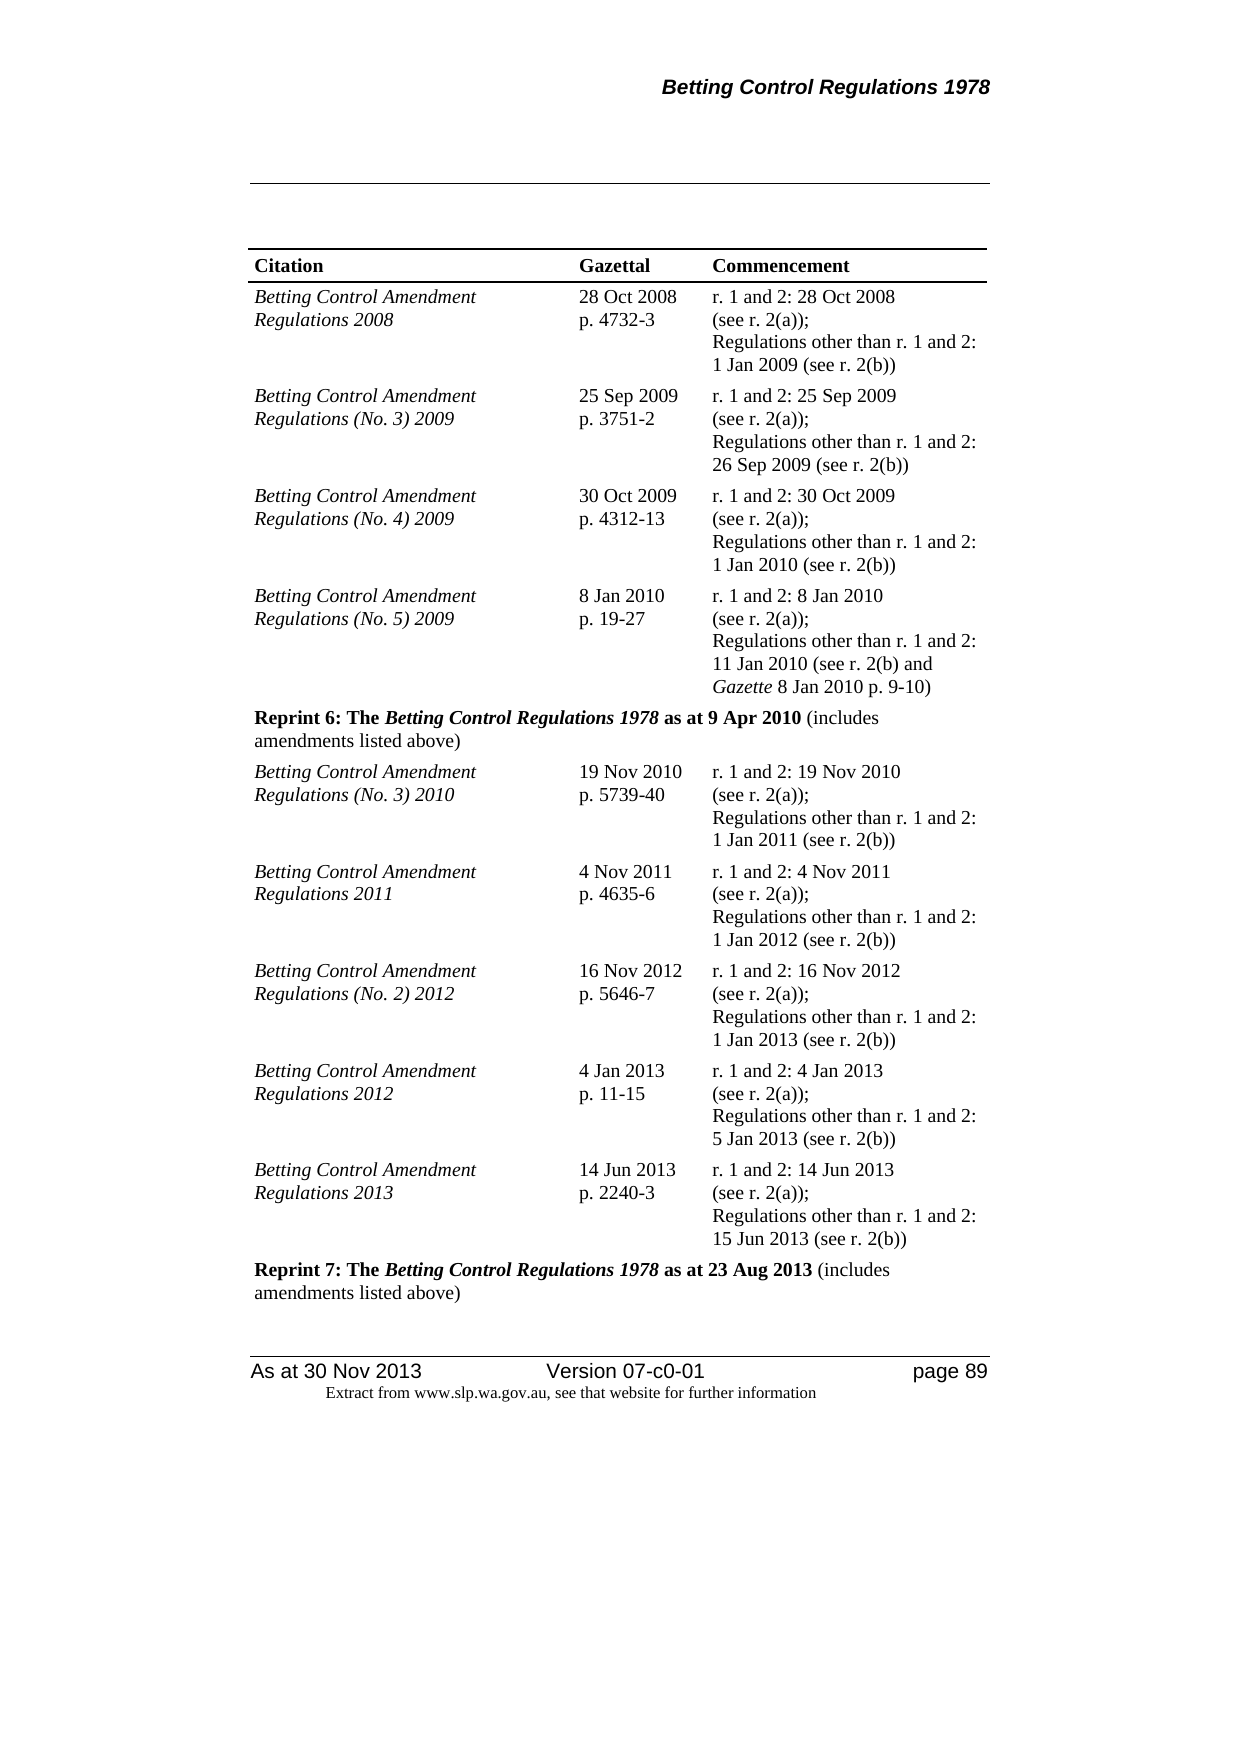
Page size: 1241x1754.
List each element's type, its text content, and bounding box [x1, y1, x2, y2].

table_cell r. 1 and 2: 19 Nov 2010 (see r. 2(a)); Regulations other than r. 1 and 2: 1 Jan 2011 (see r. 2(b)) [706, 756, 987, 855]
table_cell r. 1 and 2: 14 Jun 2013 (see r. 2(a)); Regulations other than r. 1 and 2: 15 Jun 2013 (see r. 2(b)) [706, 1154, 987, 1254]
table_cell 19 Nov 2010 p. 5739-40 [573, 756, 706, 855]
table_cell Reprint 7: The Betting Control Regulations 1978 as at 23 Aug 2013 (includes amendments listed above) [248, 1254, 987, 1308]
table_cell 25 Sep 2009 p. 3751-2 [573, 380, 706, 480]
table_header Citation [248, 250, 573, 281]
table_cell Betting Control Amendment Regulations (No. 2) 2012 [248, 955, 573, 1054]
table_cell Betting Control Amendment Regulations (No. 3) 2009 [248, 380, 573, 480]
table_cell 4 Jan 2013 p. 11-15 [573, 1055, 706, 1154]
table_cell Reprint 6: The Betting Control Regulations 1978 as at 9 Apr 2010 (includes amendments listed above) [248, 702, 987, 756]
table_cell Betting Control Amendment Regulations (No. 4) 2009 [248, 480, 573, 579]
table_cell Betting Control Amendment Regulations (No. 5) 2009 [248, 580, 573, 702]
table_cell Betting Control Amendment Regulations 2008 [248, 283, 573, 380]
table_cell r. 1 and 2: 4 Jan 2013 (see r. 2(a)); Regulations other than r. 1 and 2: 5 Jan 2013 (see r. 2(b)) [706, 1055, 987, 1154]
table_cell r. 1 and 2: 16 Nov 2012 (see r. 2(a)); Regulations other than r. 1 and 2: 1 Jan 2013 (see r. 2(b)) [706, 955, 987, 1054]
table_cell Betting Control Amendment Regulations 2012 [248, 1055, 573, 1154]
table_cell 16 Nov 2012 p. 5646-7 [573, 955, 706, 1054]
table_cell Betting Control Amendment Regulations 2013 [248, 1154, 573, 1254]
table_header Gazettal [573, 250, 706, 281]
table_cell 14 Jun 2013 p. 2240-3 [573, 1154, 706, 1254]
table_cell 28 Oct 2008 p. 4732-3 [573, 283, 706, 380]
table_cell 30 Oct 2009 p. 4312-13 [573, 480, 706, 579]
table_cell 4 Nov 2011 p. 4635-6 [573, 855, 706, 955]
table_header Commencement [706, 250, 987, 281]
table_cell r. 1 and 2: 4 Nov 2011 (see r. 2(a)); Regulations other than r. 1 and 2: 1 Jan 2012 (see r. 2(b)) [706, 855, 987, 955]
table_cell r. 1 and 2: 25 Sep 2009 (see r. 2(a)); Regulations other than r. 1 and 2: 26 Sep 2009 (see r. 2(b)) [706, 380, 987, 480]
table_cell r. 1 and 2: 28 Oct 2008 (see r. 2(a)); Regulations other than r. 1 and 2: 1 Jan 2009 (see r. 2(b)) [706, 283, 987, 380]
table_cell Betting Control Amendment Regulations 2011 [248, 855, 573, 955]
table_cell Betting Control Amendment Regulations (No. 3) 2010 [248, 756, 573, 855]
table_cell r. 1 and 2: 8 Jan 2010 (see r. 2(a)); Regulations other than r. 1 and 2: 11 Jan 2010 (see r. 2(b) and Gazette 8 Jan 2010 p. 9-10) [706, 580, 987, 702]
table_cell 8 Jan 2010 p. 19-27 [573, 580, 706, 702]
table_cell r. 1 and 2: 30 Oct 2009 (see r. 2(a)); Regulations other than r. 1 and 2: 1 Jan 2010 (see r. 2(b)) [706, 480, 987, 579]
